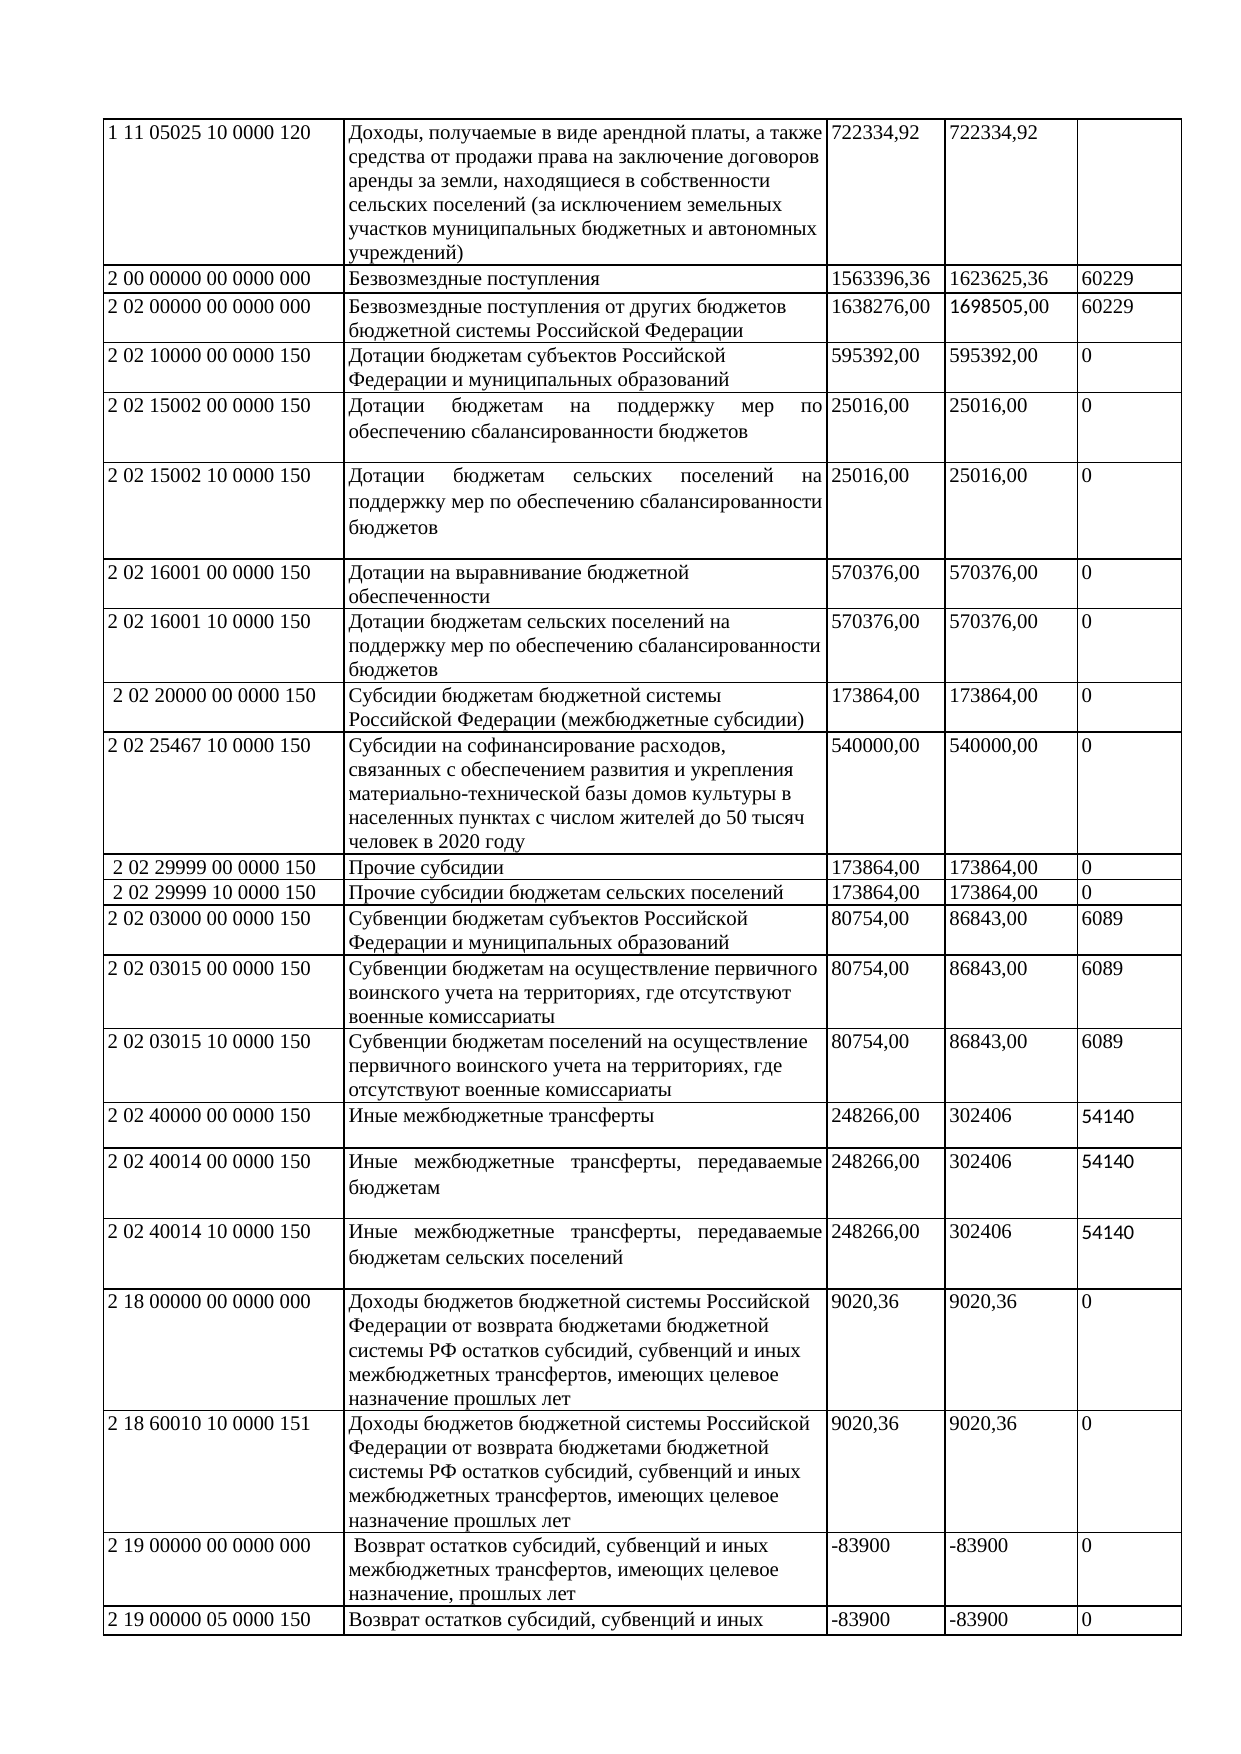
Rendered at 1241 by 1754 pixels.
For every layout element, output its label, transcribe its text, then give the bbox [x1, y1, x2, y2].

table_cell Безвозмездные поступления от других бюджетов бюджетной системы Российской Федерации [345, 294, 826, 342]
table_cell Субвенции бюджетам субъектов Российской Федерации и муниципальных образований [345, 906, 826, 954]
table_cell 302406 [946, 1103, 1077, 1147]
table_cell 0 [1078, 393, 1181, 462]
table_cell Субвенции бюджетам на осуществление первичного воинского учета на территориях, где отсутствуют военные комиссариаты [345, 956, 826, 1028]
table_cell 60229 [1078, 266, 1181, 292]
table_cell 570376,00 [946, 609, 1077, 681]
table_cell 540000,00 [828, 733, 944, 853]
table_cell -83900 [946, 1533, 1077, 1605]
table_cell -83900 [828, 1607, 944, 1634]
table_cell 570376,00 [828, 560, 944, 608]
table_cell 2 02 00000 00 0000 000 [104, 294, 343, 342]
table_cell 2 02 29999 10 0000 150 [104, 880, 343, 904]
table_cell 722334,92 [946, 120, 1077, 264]
table_cell 570376,00 [946, 560, 1077, 608]
table_cell 54140 [1078, 1149, 1181, 1217]
table_cell 0 [1078, 1607, 1181, 1634]
table_cell 2 02 03000 00 0000 150 [104, 906, 343, 954]
table_cell 80754,00 [828, 1029, 944, 1101]
table_cell 2 00 00000 00 0000 000 [104, 266, 343, 292]
table_cell 173864,00 [946, 683, 1077, 731]
table_cell 86843,00 [946, 1029, 1077, 1101]
table_cell 0 [1078, 609, 1181, 681]
table_cell 2 02 10000 00 0000 150 [104, 343, 343, 391]
table_cell 0 [1078, 880, 1181, 904]
table_cell 173864,00 [828, 855, 944, 879]
table_cell 540000,00 [946, 733, 1077, 853]
table_cell Иные межбюджетные трансферты [345, 1103, 826, 1147]
table_cell 2 02 15002 10 0000 150 [104, 463, 343, 558]
table_cell 2 02 29999 00 0000 150 [104, 855, 343, 879]
table_cell 0 [1078, 560, 1181, 608]
table_cell 54140 [1078, 1219, 1181, 1288]
table_cell 173864,00 [828, 683, 944, 731]
table_cell 2 02 15002 00 0000 150 [104, 393, 343, 462]
table_cell 25016,00 [946, 463, 1077, 558]
table_cell Субсидии на софинансирование расходов, связанных с обеспечением развития и укрепления материально-технической базы домов культуры в населенных пунктах с числом жителей до 50 тысяч человек в 2020 году [345, 733, 826, 853]
table_cell -83900 [946, 1607, 1077, 1634]
table_cell 0 [1078, 733, 1181, 853]
table_cell 1563396,36 [828, 266, 944, 292]
table_cell 722334,92 [828, 120, 944, 264]
table_cell 248266,00 [828, 1219, 944, 1288]
table_cell 54140 [1078, 1103, 1181, 1147]
table_cell Дотации бюджетам сельских поселений на поддержку мер по обеспечению сбалансированности бюджетов [345, 463, 826, 558]
table_cell 0 [1078, 463, 1181, 558]
table_cell 0 [1078, 343, 1181, 391]
table_cell Возврат остатков субсидий, субвенций и иных межбюджетных трансфертов, имеющих целевое назначение, прошлых лет [345, 1533, 826, 1605]
table_cell -83900 [828, 1533, 944, 1605]
table_cell 1698505,00 [946, 294, 1077, 342]
table_cell 9020,36 [946, 1290, 1077, 1410]
table_cell 248266,00 [828, 1103, 944, 1147]
table_cell 2 02 20000 00 0000 150 [104, 683, 343, 731]
table_cell Дотации бюджетам субъектов Российской Федерации и муниципальных образований [345, 343, 826, 391]
table_cell 0 [1078, 1533, 1181, 1605]
table_cell 25016,00 [828, 393, 944, 462]
table_cell 173864,00 [828, 880, 944, 904]
table_cell 9020,36 [828, 1411, 944, 1532]
table_cell 60229 [1078, 294, 1181, 342]
table_cell 9020,36 [946, 1411, 1077, 1532]
table_cell 86843,00 [946, 956, 1077, 1028]
table_cell 80754,00 [828, 906, 944, 954]
table_cell Доходы, получаемые в виде арендной платы, а также средства от продажи права на заключение договоров аренды за земли, находящиеся в собственности сельских поселений (за исключением земельных участков муниципальных бюджетных и автономных учреждений) [345, 120, 826, 264]
table_cell 6089 [1078, 1029, 1181, 1101]
table_cell Доходы бюджетов бюджетной системы Российской Федерации от возврата бюджетами бюджетной системы РФ остатков субсидий, субвенций и иных межбюджетных трансфертов, имеющих целевое назначение прошлых лет [345, 1290, 826, 1410]
table_cell 173864,00 [946, 880, 1077, 904]
table_cell 1623625,36 [946, 266, 1077, 292]
table_cell 570376,00 [828, 609, 944, 681]
table_cell 2 19 00000 00 0000 000 [104, 1533, 343, 1605]
table_cell 2 18 60010 10 0000 151 [104, 1411, 343, 1532]
table_cell 80754,00 [828, 956, 944, 1028]
table_cell 0 [1078, 1290, 1181, 1410]
table_cell 173864,00 [946, 855, 1077, 879]
table_cell 2 02 16001 10 0000 150 [104, 609, 343, 681]
table_cell 86843,00 [946, 906, 1077, 954]
table_cell Прочие субсидии бюджетам сельских поселений [345, 880, 826, 904]
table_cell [345, 1607, 826, 1634]
table_cell Дотации бюджетам сельских поселений на поддержку мер по обеспечению сбалансированности бюджетов [345, 609, 826, 681]
table_cell Иные межбюджетные трансферты, передаваемые бюджетам [345, 1149, 826, 1217]
table_cell 302406 [946, 1219, 1077, 1288]
table_cell 25016,00 [828, 463, 944, 558]
table_cell 595392,00 [828, 343, 944, 391]
table_cell 2 02 40014 00 0000 150 [104, 1149, 343, 1217]
table_cell 595392,00 [946, 343, 1077, 391]
table_cell 302406 [946, 1149, 1077, 1217]
table_cell 0 [1078, 683, 1181, 731]
table_cell 2 02 40014 10 0000 150 [104, 1219, 343, 1288]
table_cell Дотации на выравнивание бюджетной обеспеченности [345, 560, 826, 608]
table_cell Безвозмездные поступления [345, 266, 826, 292]
table_cell 1 11 05025 10 0000 120 [104, 120, 343, 264]
table_cell Субсидии бюджетам бюджетной системы Российской Федерации (межбюджетные субсидии) [345, 683, 826, 731]
table_cell 2 02 16001 00 0000 150 [104, 560, 343, 608]
table_cell 9020,36 [828, 1290, 944, 1410]
table_cell 2 02 25467 10 0000 150 [104, 733, 343, 853]
table_cell Прочие субсидии [345, 855, 826, 879]
table_cell 2 02 03015 10 0000 150 [104, 1029, 343, 1101]
table_cell 2 02 40000 00 0000 150 [104, 1103, 343, 1147]
table_cell 2 02 03015 00 0000 150 [104, 956, 343, 1028]
table_cell 25016,00 [946, 393, 1077, 462]
table_cell 6089 [1078, 906, 1181, 954]
table_cell 0 [1078, 855, 1181, 879]
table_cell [104, 1607, 343, 1634]
table_cell 248266,00 [828, 1149, 944, 1217]
table_cell Доходы бюджетов бюджетной системы Российской Федерации от возврата бюджетами бюджетной системы РФ остатков субсидий, субвенций и иных межбюджетных трансфертов, имеющих целевое назначение прошлых лет [345, 1411, 826, 1532]
table_cell 6089 [1078, 956, 1181, 1028]
table_cell Иные межбюджетные трансферты, передаваемые бюджетам сельских поселений [345, 1219, 826, 1288]
table_cell Субвенции бюджетам поселений на осуществление первичного воинского учета на территориях, где отсутствуют военные комиссариаты [345, 1029, 826, 1101]
table_cell 2 18 00000 00 0000 000 [104, 1290, 343, 1410]
table_cell 1638276,00 [828, 294, 944, 342]
table_cell 0 [1078, 1411, 1181, 1532]
table_cell Дотации бюджетам на поддержку мер по обеспечению сбалансированности бюджетов [345, 393, 826, 462]
table_cell [1078, 120, 1181, 264]
